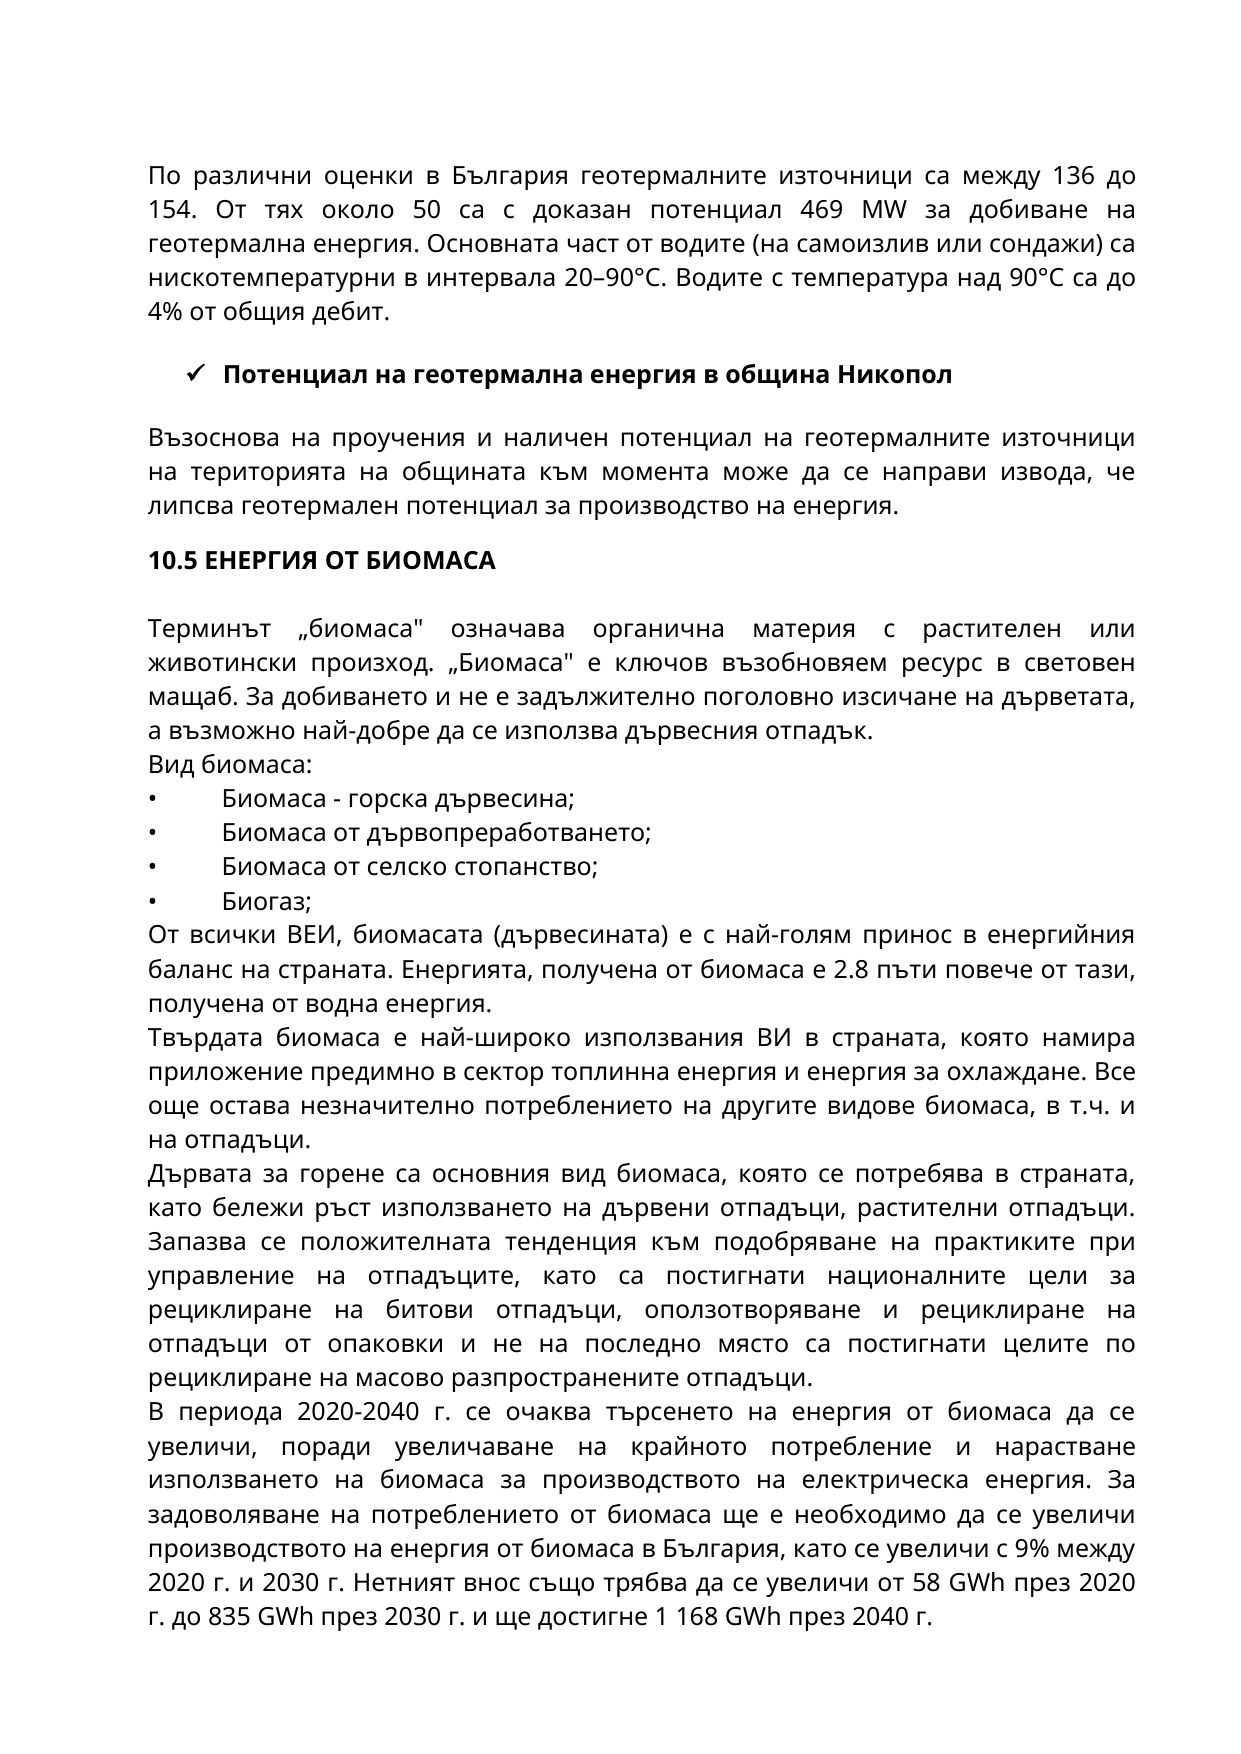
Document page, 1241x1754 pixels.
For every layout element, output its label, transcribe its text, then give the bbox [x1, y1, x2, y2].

text От всички ВЕИ, биомасата (дървесината) е с най-голям принос в енергийния баланс на страната. Енергията, получена от биомаса е 2.8 пъти повече от тази, получена от водна енергия. [148, 917, 1137, 1019]
list Потенциал на геотермална енергия в община Никопол [185, 357, 1137, 391]
text • Биогаз; [148, 883, 1137, 917]
text Възоснова на проучения и наличен потенциал на геотермалните източници на територията на общината към момента може да се направи извода, че липсва геотермален потенциал за производство на енергия. [148, 419, 1137, 522]
text По различни оценки в България геотермалните източници са между 136 до 154. От тях около 50 са с доказан потенциал 469 MW за добиване на геотермална енергия. Основната част от водите (на самоизлив или сондажи) са нискотемпературни в интервала 20–90°С. Водите с температура над 90°С са до 4% от общия дебит. [148, 158, 1137, 328]
text Дървата за горене са основния вид биомаса, която се потребява в страната, като бележи ръст използването на дървени отпадъци, растителни отпадъци. Запазва се положителната тенденция към подобряване на практиките при управление на отпадъците, като са постигнати националните цели за рециклиране на битови отпадъци, оползотворяване и рециклиране на отпадъци от опаковки и не на последно място са постигнати целите по рециклиране на масово разпространените отпадъци. [148, 1156, 1137, 1394]
text Терминът „биомаса" означава органична материя с растителен или животински произход. „Биомаса" е ключов възобновяем ресурс в световен мащаб. За добиването и не е задължително поголовно изсичане на дърветата, а възможно най-добре да се използва дървесния отпадък. [148, 611, 1137, 747]
text 10.5 ЕНЕРГИЯ ОТ БИОМАСА [148, 542, 1137, 577]
text • Биомаса от селско стопанство; [148, 849, 1137, 883]
text • Биомаса от дървопреработването; [148, 815, 1137, 849]
text • Биомаса - горска дървесина; [148, 781, 1137, 815]
text В периода 2020-2040 г. се очаква търсенето на енергия от биомаса да се увеличи, поради увеличаване на крайното потребление и нарастване използването на биомаса за производството на електрическа енергия. За задоволяване на потреблението от биомаса ще е необходимо да се увеличи производството на енергия от биомаса в България, като се увеличи с 9% между 2020 г. и 2030 г. Нетният внос също трябва да се увеличи от 58 GWh през 2020 г. до 835 GWh през 2030 г. и ще достигне 1 168 GWh през 2040 г. [148, 1394, 1137, 1632]
text Твърдата биомаса е най-широко използвания ВИ в страната, която намира приложение предимно в сектор топлинна енергия и енергия за охлаждане. Все още остава незначително потреблението на другите видове биомаса, в т.ч. и на отпадъци. [148, 1019, 1137, 1156]
text Вид биомаса: [148, 747, 1137, 781]
